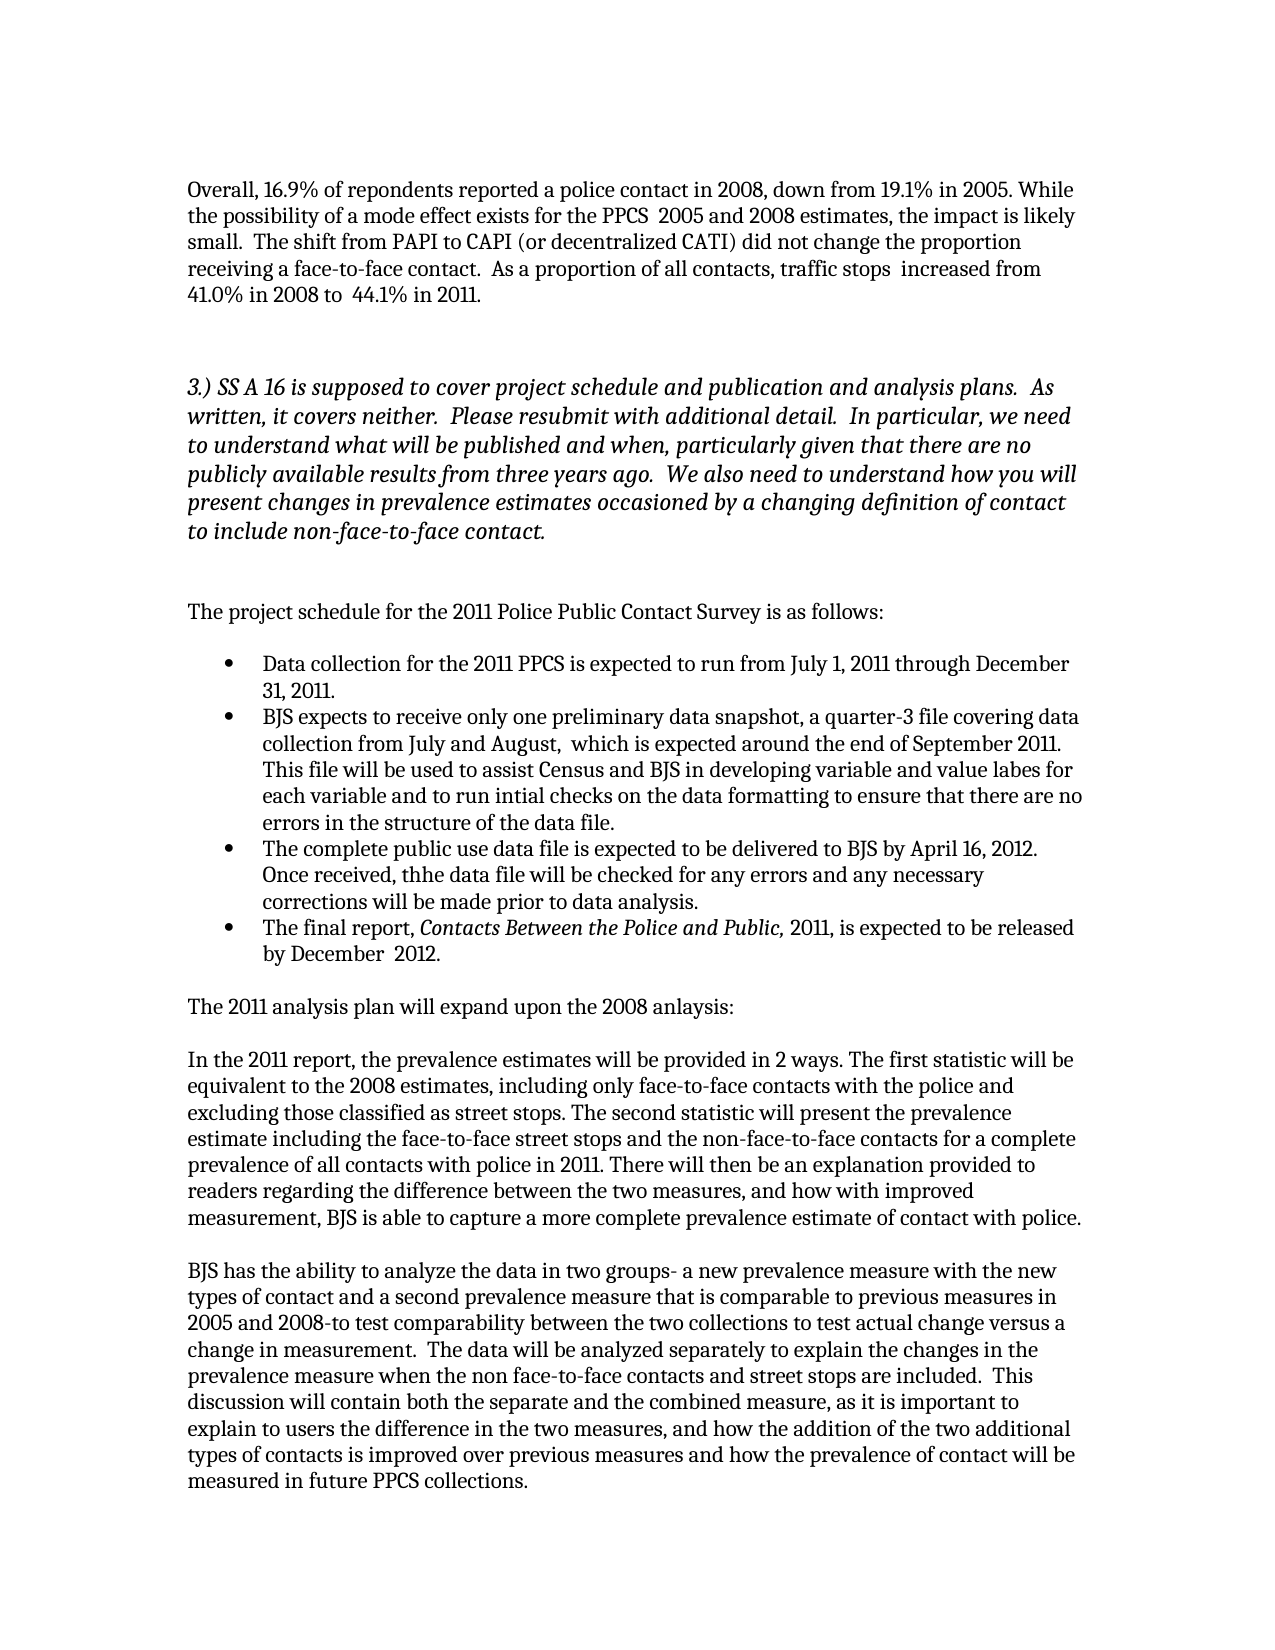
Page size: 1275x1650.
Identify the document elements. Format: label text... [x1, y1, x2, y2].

text The project schedule for the 2011 Police Public Contact Survey is as follows: [187, 598, 1087, 625]
list The final report, Contacts Between the Police and Public, 2011, is expected to be released by December 2012. [225, 915, 1087, 967]
list BJS expects to receive only one preliminary data snapshot, a quarter-3 file covering data collection from July and August, which is expected around the end of September 2011. This file will be used to assist Census and BJS in developing variable and value labes for each variable and to run intial checks on the data formatting to ensure that there are no errors in the structure of the data file. [225, 704, 1087, 836]
text 3.) SS A 16 is supposed to cover project schedule and publication and analysis plans. As written, it covers neither. Please resubmit with additional detail. In particular, we need to understand what will be published and when, particularly given that there are no publicly available results from three years ago. We also need to understand how you will present changes in prevalence estimates occasioned by a changing definition of contact to include non-face-to-face contact. [187, 373, 1087, 546]
text BJS has the ability to analyze the data in two groups- a new prevalence measure with the new types of contact and a second prevalence measure that is comparable to previous measures in 2005 and 2008-to test comparability between the two collections to test actual change versus a change in measurement. The data will be analyzed separately to explain the changes in the prevalence measure when the non face-to-face contacts and street stops are included. This discussion will contain both the separate and the combined measure, as it is important to explain to users the difference in the two measures, and how the addition of the two additional types of contacts is improved over previous measures and how the prevalence of contact will be measured in future PPCS collections. [187, 1257, 1087, 1494]
text Overall, 16.9% of repondents reported a police contact in 2008, down from 19.1% in 2005. While the possibility of a mode effect exists for the PPCS 2005 and 2008 estimates, the impact is likely small. The shift from PAPI to CAPI (or decentralized CATI) did not change the proportion receiving a face-to-face contact. As a proportion of all contacts, traffic stops increased from 41.0% in 2008 to 44.1% in 2011. [187, 176, 1087, 308]
text In the 2011 report, the prevalence estimates will be provided in 2 ways. The first statistic will be equivalent to the 2008 estimates, including only face-to-face contacts with the police and excluding those classified as street stops. The second statistic will present the prevalence estimate including the face-to-face street stops and the non-face-to-face contacts for a complete prevalence of all contacts with police in 2011. There will then be an explanation provided to readers regarding the difference between the two measures, and how with improved measurement, BJS is able to capture a more complete prevalence estimate of contact with police. [187, 1047, 1087, 1231]
list Data collection for the 2011 PPCS is expected to run from July 1, 2011 through December 31, 2011. [225, 651, 1087, 704]
text The 2011 analysis plan will expand upon the 2008 anlaysis: [187, 994, 1087, 1020]
list The complete public use data file is expected to be delivered to BJS by April 16, 2012. Once received, thhe data file will be checked for any errors and any necessary corrections will be made prior to data analysis. [225, 836, 1087, 915]
